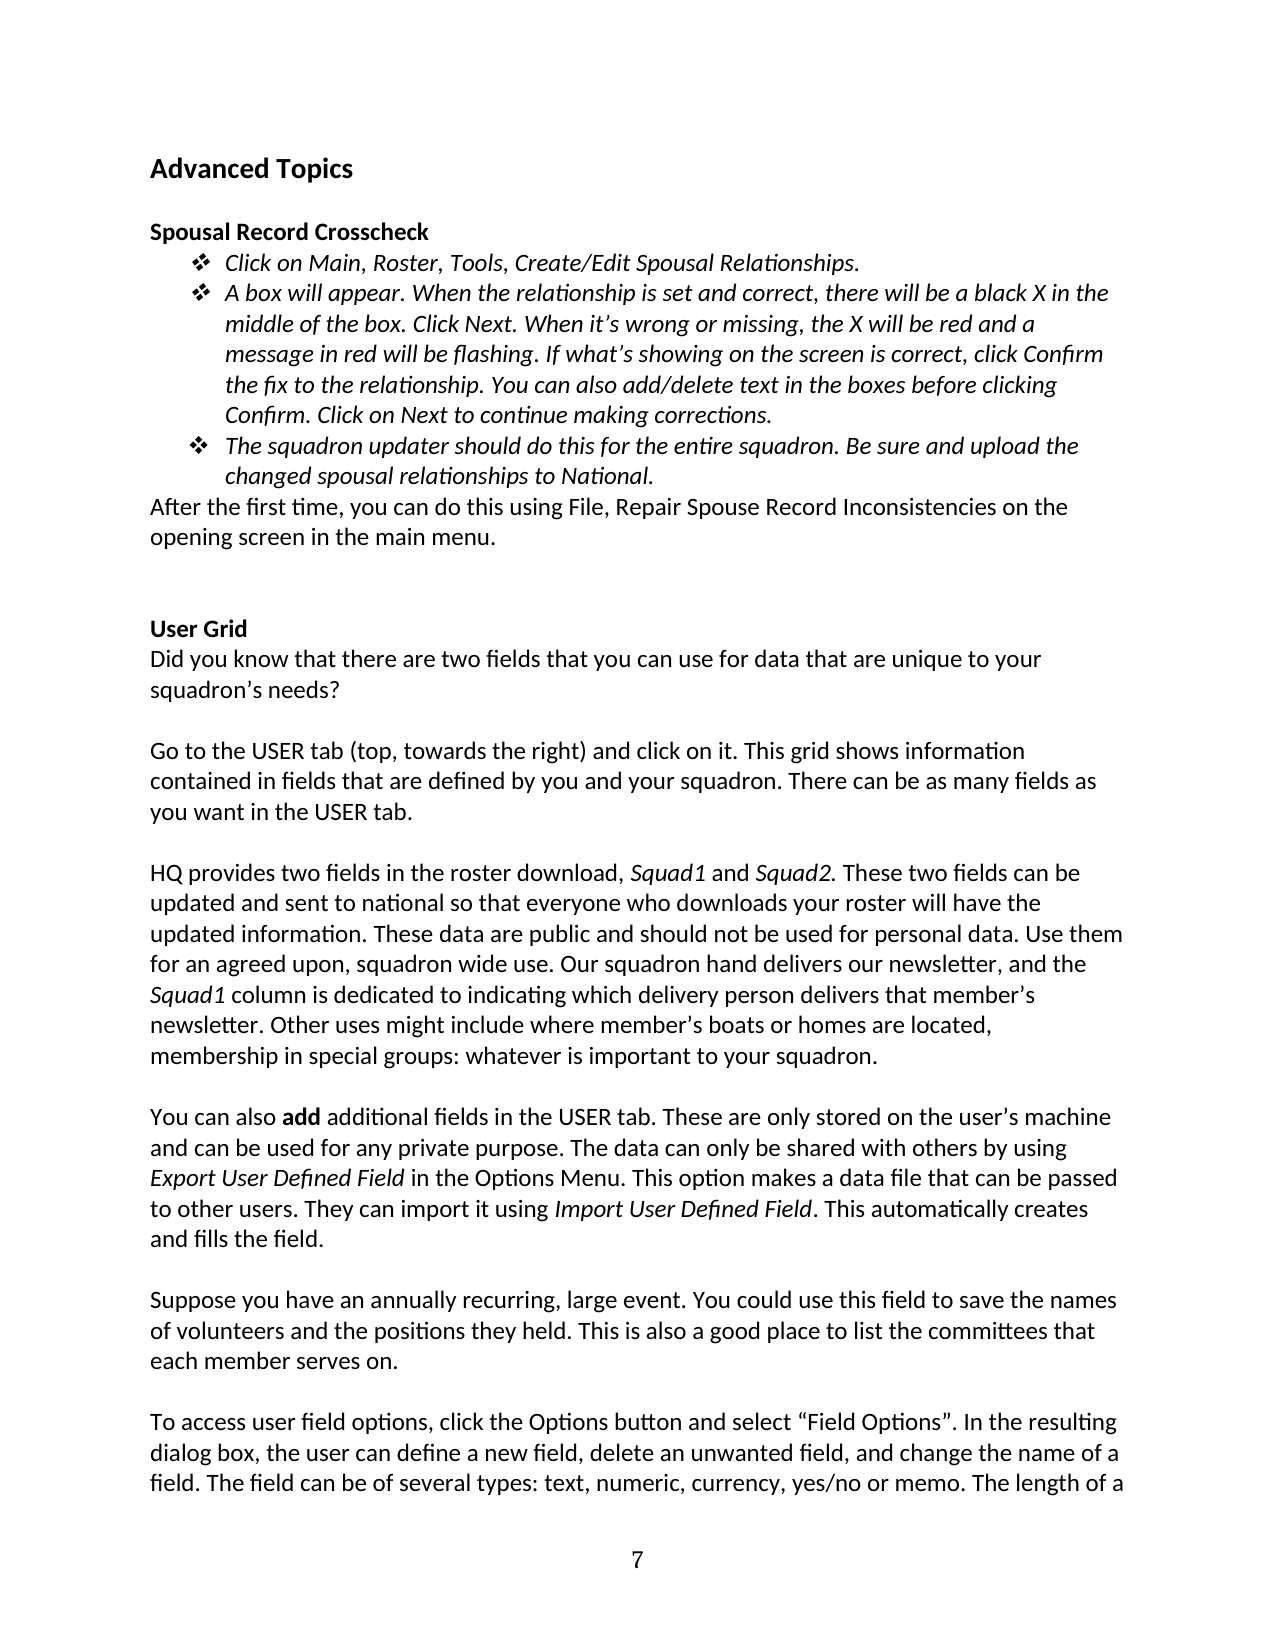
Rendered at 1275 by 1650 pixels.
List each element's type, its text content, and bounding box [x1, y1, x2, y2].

text Did you know that there are two fields that you can use for data that are unique to your squadron’s needs? [150, 643, 1125, 704]
text User Grid [150, 613, 1125, 643]
list A box will appear. When the relationship is set and correct, there will be a black X in the middle of the box. Click Next. When it’s wrong or missing, the X will be red and a message in red will be flashing. If what’s showing on the screen is correct, click Confirm the fix to the relationship. You can also add/delete text in the boxes before clicking Confirm. Click on Next to continue making corrections. [187, 277, 1125, 430]
text Suppose you have an annually recurring, large event. You could use this field to save the names of volunteers and the positions they held. This is also a good place to list the committees that each member serves on. [150, 1284, 1125, 1376]
list Click on Main, Roster, Tools, Create/Edit Spousal Relationships. [187, 247, 1125, 277]
text You can also add additional fields in the USER tab. These are only stored on the user’s machine and can be used for any private purpose. The data can only be shared with others by using Export User Defined Field in the Options Menu. This option makes a data file that can be passed to other users. They can import it using Import User Defined Field. This automatically creates and fills the field. [150, 1101, 1125, 1254]
text After the first time, you can do this using File, Repair Spouse Record Inconsistencies on the opening screen in the main menu. [150, 491, 1125, 552]
text Spousal Record Crosscheck [150, 216, 1125, 247]
text HQ provides two fields in the roster download, Squad1 and Squad2. These two fields can be updated and sent to national so that everyone who downloads your roster will have the updated information. These data are public and should not be used for personal data. Use them for an agreed upon, squadron wide use. Our squadron hand delivers our newsletter, and the Squad1 column is dedicated to indicating which delivery person delivers that member’s newsletter. Other uses might include where member’s boats or homes are located, membership in special groups: whatever is important to your squadron. [150, 857, 1125, 1071]
text Advanced Topics [150, 150, 1125, 186]
text Go to the USER tab (top, towards the right) and click on it. This grid shows information contained in fields that are defined by you and your squadron. There can be as many fields as you want in the USER tab. [150, 735, 1125, 827]
list The squadron updater should do this for the entire squadron. Be sure and upload the changed spousal relationships to National. [187, 430, 1125, 491]
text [150, 1406, 1125, 1498]
